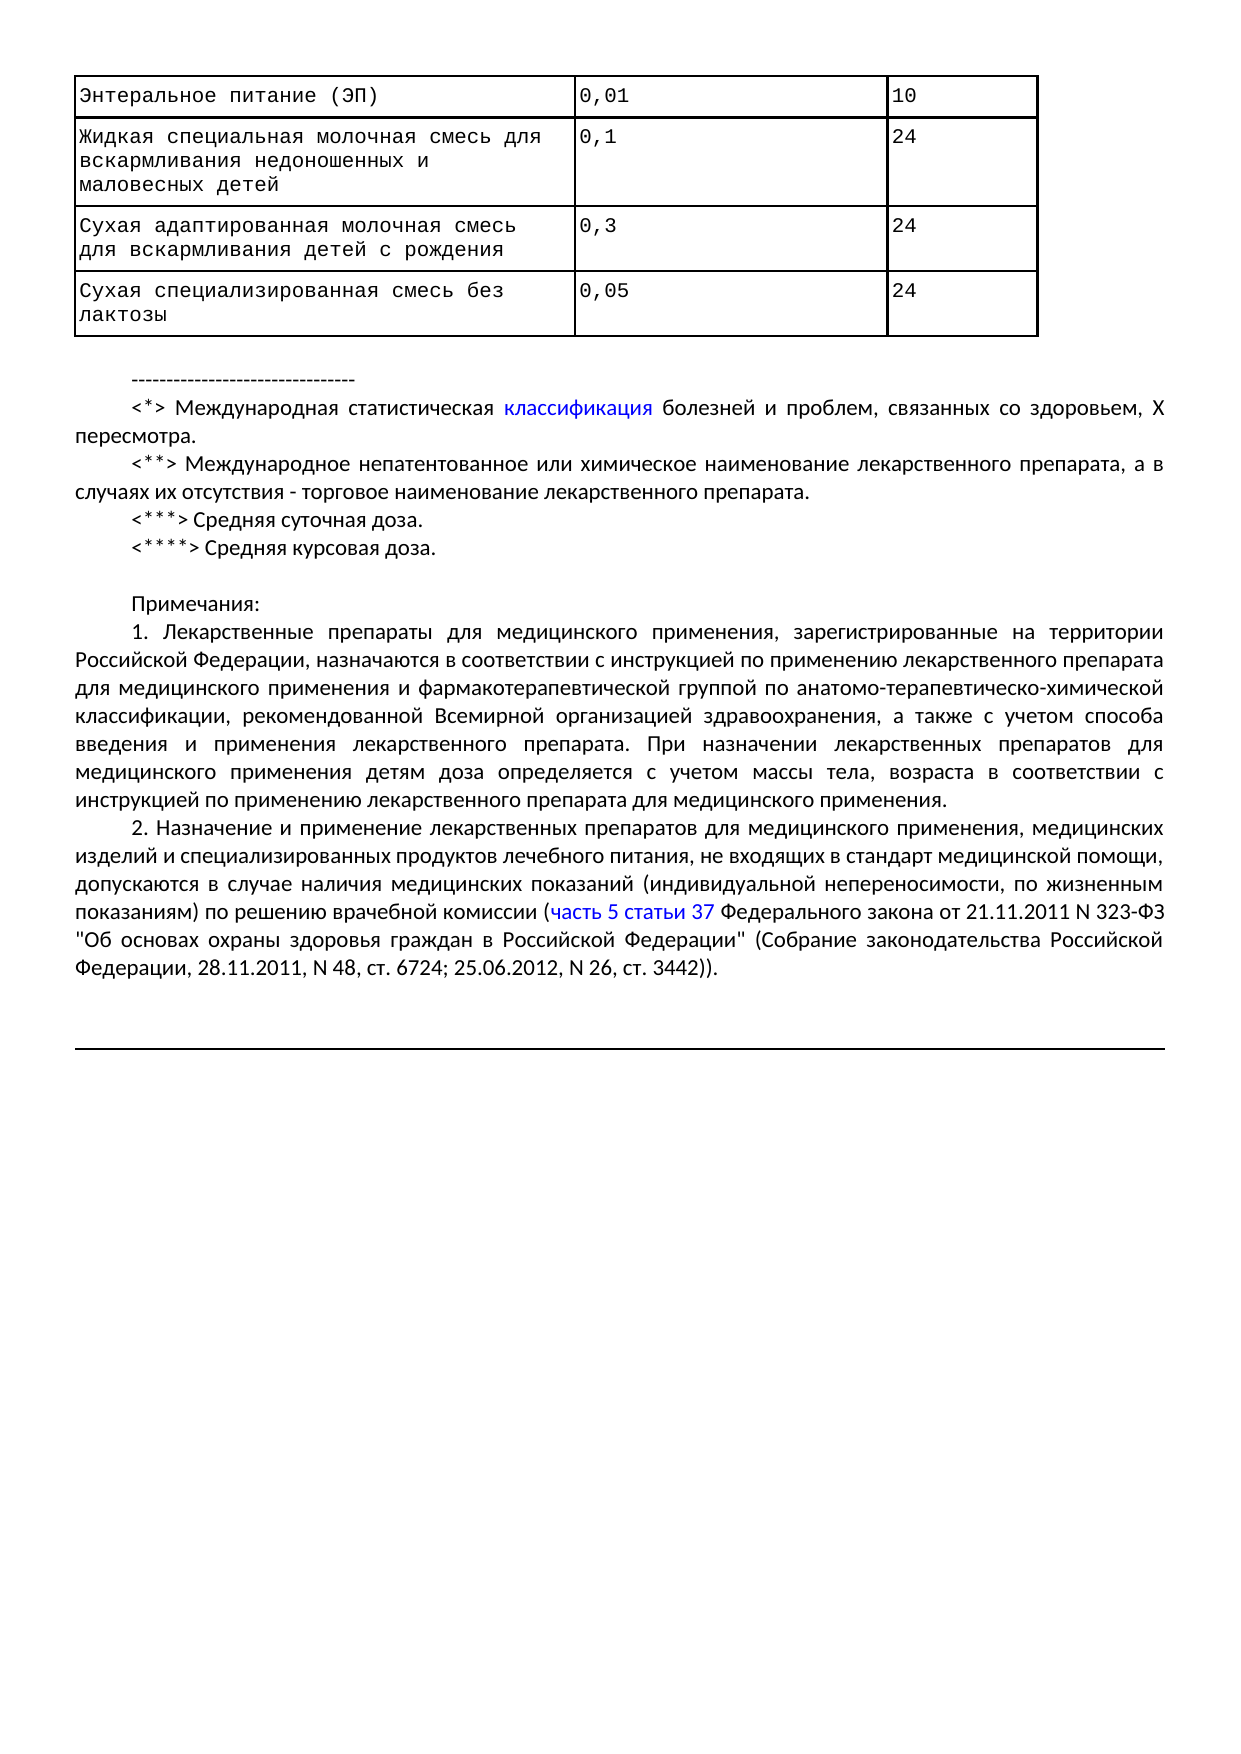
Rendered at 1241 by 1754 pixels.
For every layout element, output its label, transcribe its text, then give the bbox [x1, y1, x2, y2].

table_cell Сухая адаптированная молочная смесь для вскармливания детей с рождения [76, 207, 574, 270]
table_cell 24 [889, 119, 1036, 205]
text 1. Лекарственные препараты для медицинского применения, зарегистрированные на территории Российской Федерации, назначаются в соответствии с инструкцией по применению лекарственного препарата для медицинского применения и фармакотерапевтической группой по анатомо-терапевтическо-химической классификации, рекомендованной Всемирной организацией здравоохранения, а также с учетом способа введения и применения лекарственного препарата. При назначении лекарственных препаратов для медицинского применения детям доза определяется с учетом массы тела, возраста в соответствии с инструкцией по применению лекарственного препарата для медицинского применения. [75, 617, 1165, 813]
table_cell Жидкая специальная молочная смесь для вскармливания недоношенных и маловесных детей [76, 119, 574, 205]
table_cell 0,05 [576, 272, 886, 335]
table_cell 24 [889, 272, 1036, 335]
text <****> Средняя курсовая доза. [75, 533, 1165, 561]
table_cell 24 [889, 207, 1036, 270]
table_cell Сухая специализированная смесь без лактозы [76, 272, 574, 335]
table_cell 10 [889, 77, 1036, 116]
text -------------------------------- [75, 365, 1165, 393]
table_cell 0,1 [576, 119, 886, 205]
table_cell 0,01 [576, 77, 886, 116]
text <*> Международная статистическая классификация болезней и проблем, связанных со здоровьем, X пересмотра. [75, 393, 1165, 449]
text <***> Средняя суточная доза. [75, 505, 1165, 533]
table_cell Энтеральное питание (ЭП) [76, 77, 574, 116]
text 2. Назначение и применение лекарственных препаратов для медицинского применения, медицинских изделий и специализированных продуктов лечебного питания, не входящих в стандарт медицинской помощи, допускаются в случае наличия медицинских показаний (индивидуальной непереносимости, по жизненным показаниям) по решению врачебной комиссии (часть 5 статьи 37 Федерального закона от 21.11.2011 N 323-ФЗ "Об основах охраны здоровья граждан в Российской Федерации" (Собрание законодательства Российской Федерации, 28.11.2011, N 48, ст. 6724; 25.06.2012, N 26, ст. 3442)). [75, 813, 1165, 982]
text <**> Международное непатентованное или химическое наименование лекарственного препарата, а в случаях их отсутствия - торговое наименование лекарственного препарата. [75, 449, 1165, 505]
text Примечания: [75, 589, 1165, 617]
table_cell 0,3 [576, 207, 886, 270]
